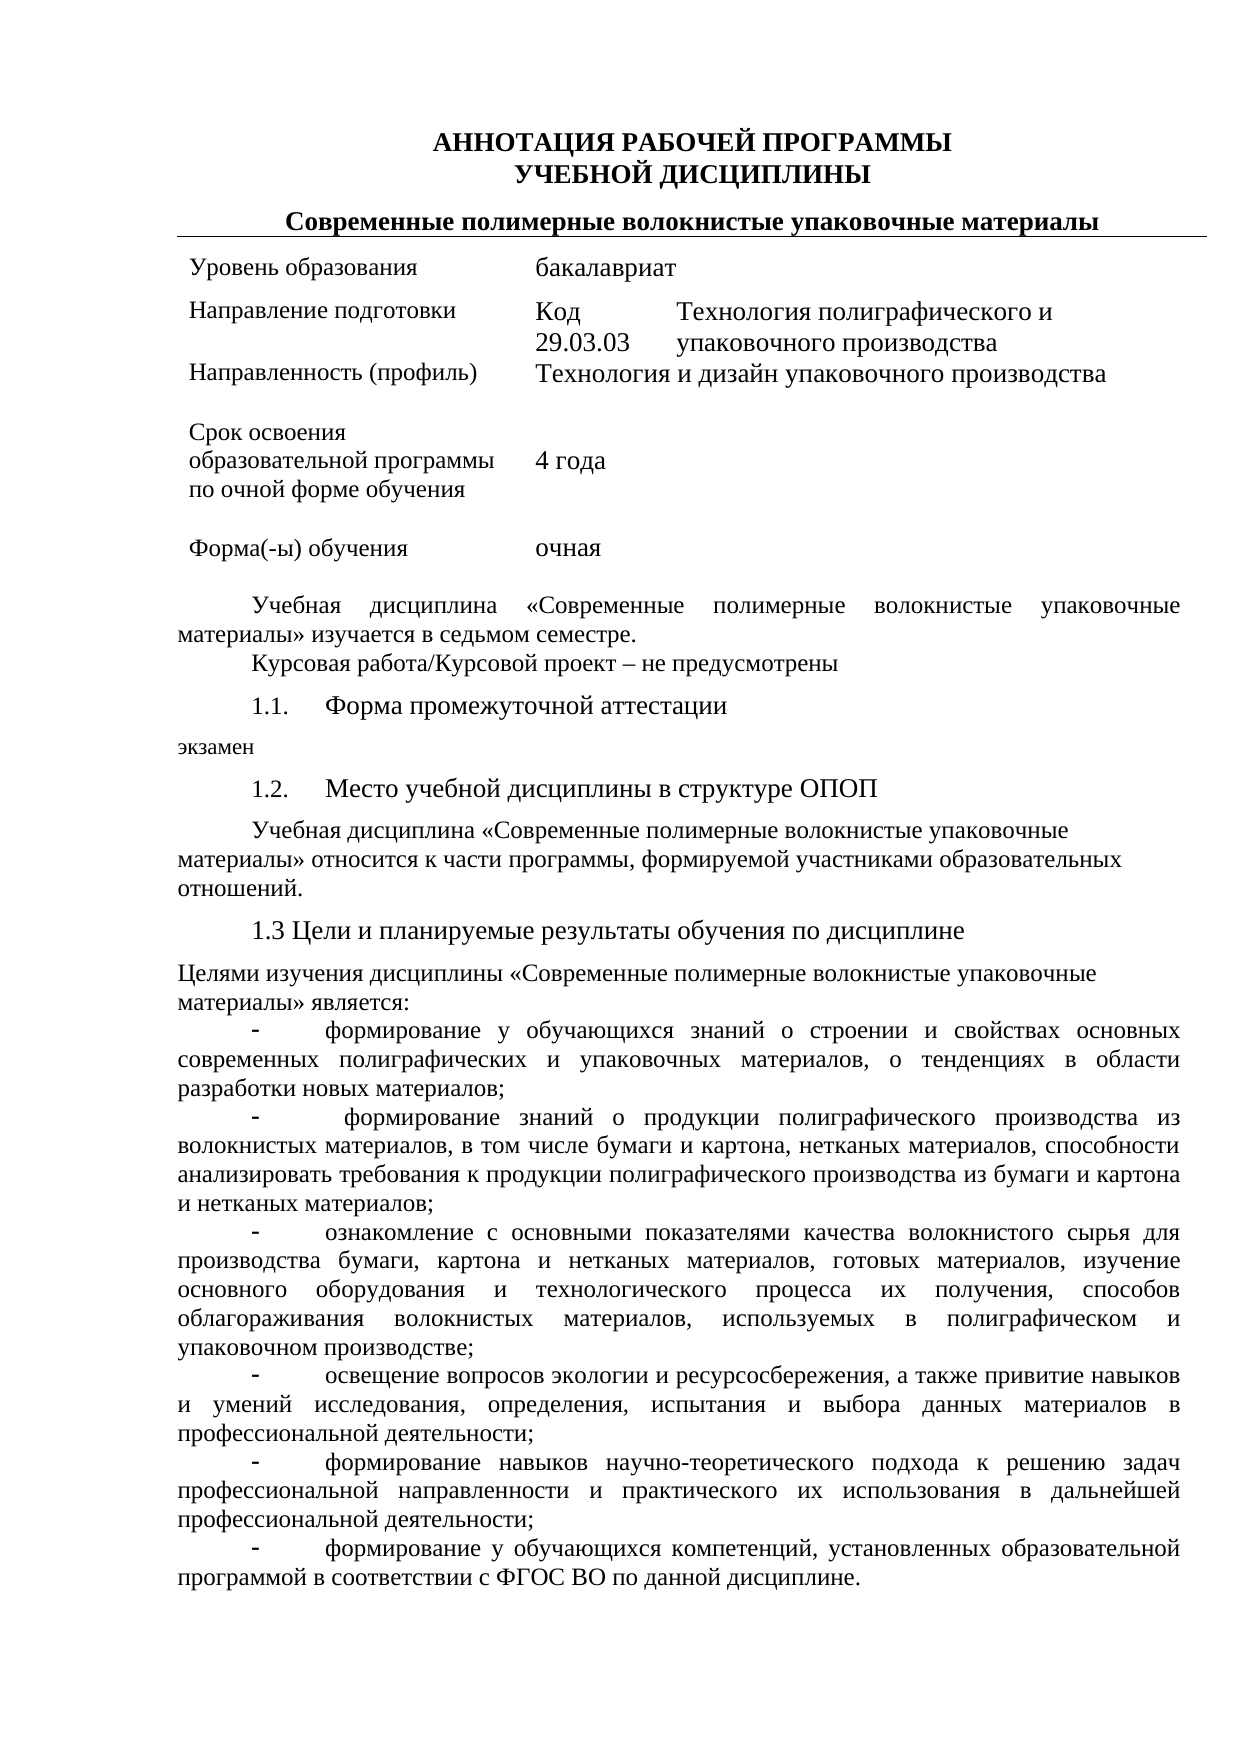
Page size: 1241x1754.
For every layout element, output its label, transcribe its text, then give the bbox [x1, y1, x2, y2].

subtitle Место учебной дисциплины в структуре ОПОП [251, 772, 1181, 803]
list освещение вопросов экологии и ресурсосбережения, а также привитие навыков и умений исследования, определения, испытания и выбора данных материалов в профессиональной деятельности; [177, 1360, 1181, 1447]
table_cell Технология полиграфического и упаковочного производства [665, 295, 1207, 357]
text Целями изучения дисциплины «Современные полимерные волокнистые упаковочные материалы» является: [177, 958, 1181, 1015]
table_cell бакалавриат [524, 237, 1207, 295]
table_cell Код 29.03.03 [524, 295, 665, 357]
list формирование навыков научно-теоретического подхода к решению задач профессиональной направленности и практического их использования в дальнейшей профессиональной деятельности; [177, 1447, 1181, 1533]
table_cell Срок освоения образовательной программы по очной форме обучения [177, 417, 524, 503]
subtitle 1.3 Цели и планируемые результаты обучения по дисциплине [177, 914, 1181, 945]
list формирование у обучающихся знаний о строении и свойствах основных современных полиграфических и упаковочных материалов, о тенденциях в области разработки новых материалов; [177, 1015, 1181, 1102]
table_cell очная [524, 503, 1207, 562]
table_cell 4 года [524, 417, 1207, 503]
list ознакомление с основными показателями качества волокнистого сырья для производства бумаги, картона и нетканых материалов, готовых материалов, изучение основного оборудования и технологического процесса их получения, способов облагораживания волокнистых материалов, используемых в полиграфическом и упаковочном производстве; [177, 1217, 1181, 1360]
table_cell Технология и дизайн упаковочного производства [524, 358, 1207, 417]
subtitle Форма промежуточной аттестации [251, 689, 1181, 721]
list формирование у обучающихся компетенций, установленных образовательной программой в соответствии с ФГОС ВО по данной дисциплине. [177, 1533, 1181, 1590]
table_cell Уровень образования [177, 237, 524, 295]
table_cell Направление подготовки [177, 295, 524, 357]
list Учебная дисциплина «Современные полимерные волокнистые упаковочные материалы» изучается в седьмом семестре. [177, 591, 1181, 648]
list Учебная дисциплина «Современные полимерные волокнистые упаковочные материалы» относится к части программы, формируемой участниками образовательных отношений. [177, 816, 1181, 902]
table_cell Современные полимерные волокнистые упаковочные материалы [177, 189, 1207, 236]
list формирование знаний о продукции полиграфического производства из волокнистых материалов, в том числе бумаги и картона, нетканых материалов, способности анализировать требования к продукции полиграфического производства из бумаги и картона и нетканых материалов; [177, 1102, 1181, 1217]
text экзамен [177, 733, 1181, 759]
table_cell Направленность (профиль) [177, 358, 524, 417]
table_header АННОТАЦИЯ РАБОЧЕЙ ПРОГРАММЫ УЧЕБНОЙ ДИСЦИПЛИНЫ [177, 127, 1207, 189]
list Курсовая работа/Курсовой проект – не предусмотрены [177, 648, 1181, 677]
table_cell Форма(-ы) обучения [177, 503, 524, 562]
